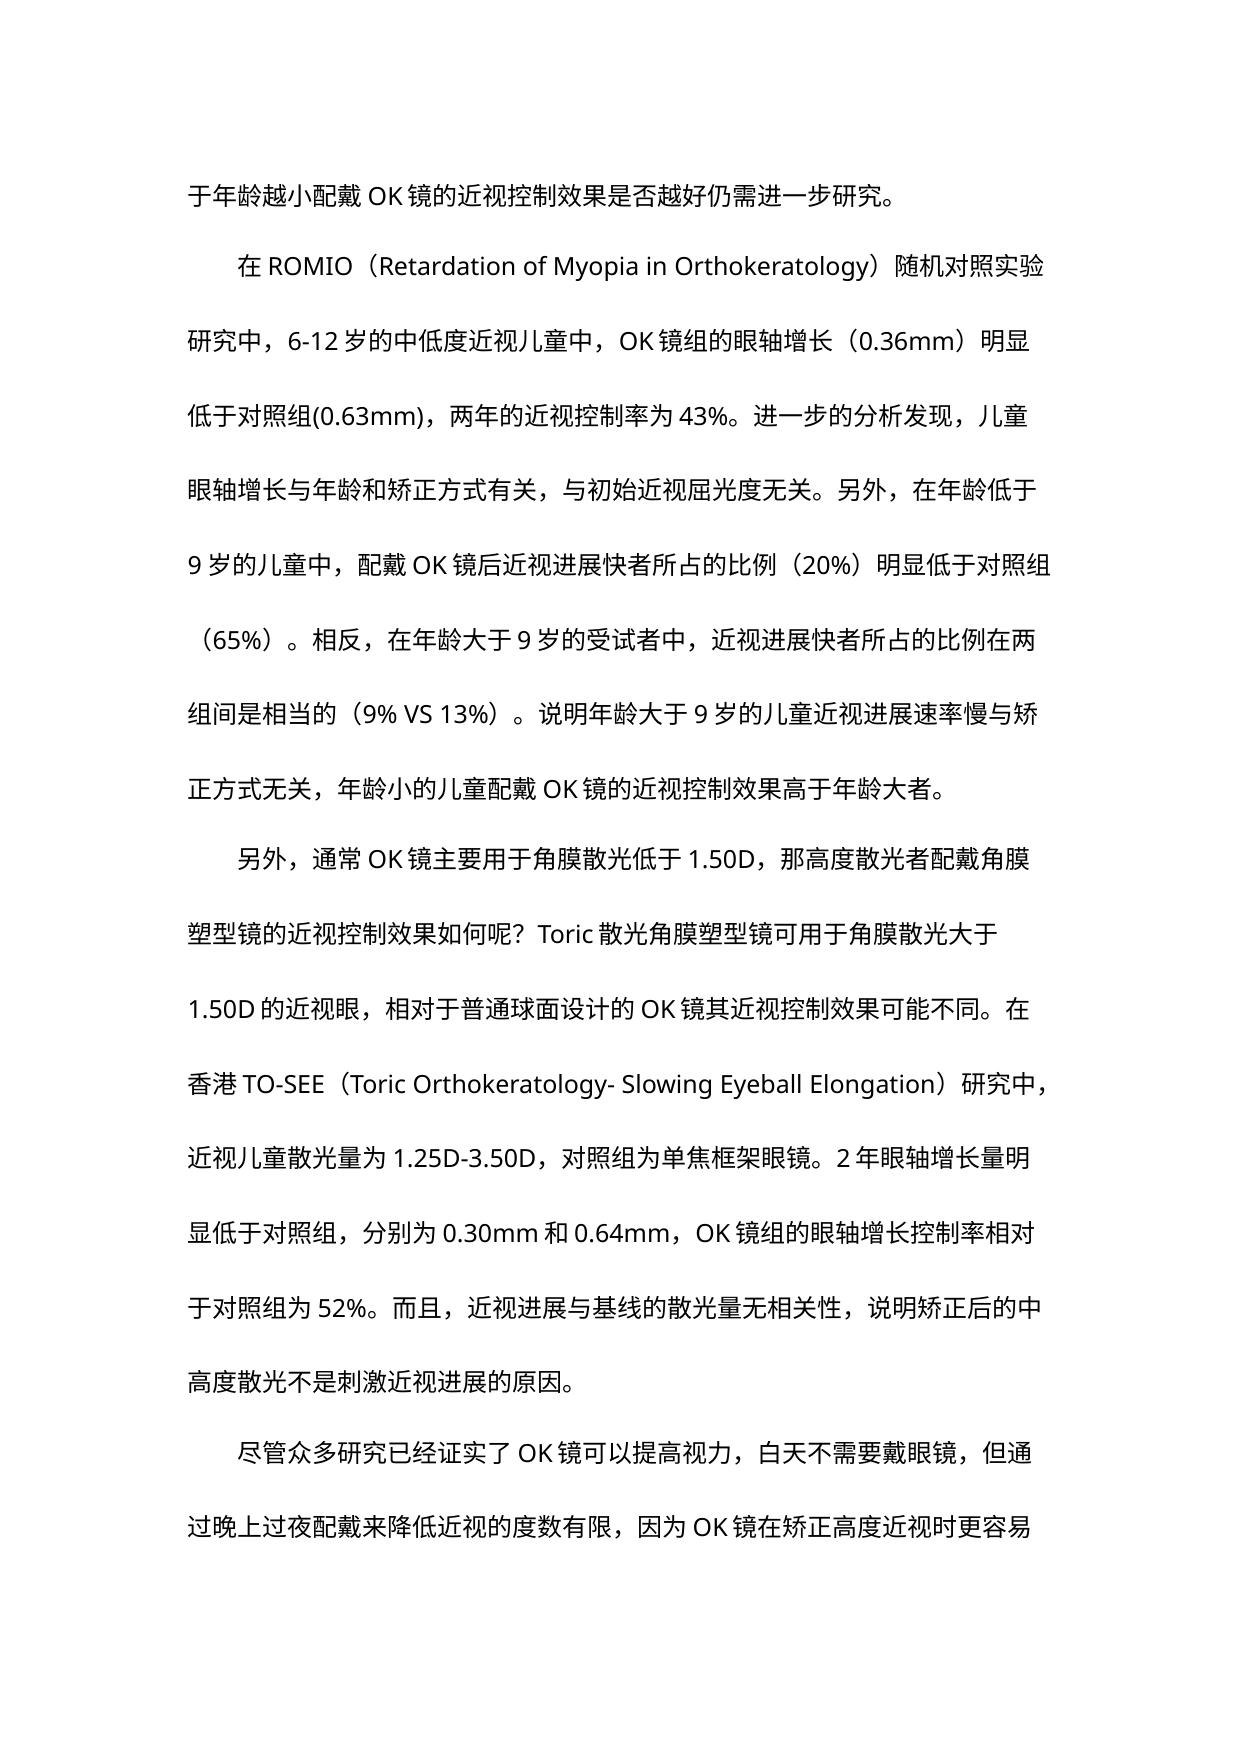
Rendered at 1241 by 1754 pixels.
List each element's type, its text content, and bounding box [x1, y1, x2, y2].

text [187, 162, 1053, 227]
text 在ROMIO（Retardation of Myopia in Orthokeratology）随机对照实验研究中，6-12岁的中低度近视儿童中，OK镜组的眼轴增长（0.36mm）明显低于对照组(0.63mm)，两年的近视控制率为43%。进一步的分析发现，儿童眼轴增长与年龄和矫正方式有关，与初始近视屈光度无关。另外，在年龄低于9岁的儿童中，配戴OK镜后近视进展快者所占的比例（20%）明显低于对照组（65%）。相反，在年龄大于9岁的受试者中，近视进展快者所占的比例在两组间是相当的（9% VS 13%）。说明年龄大于9岁的儿童近视进展速率慢与矫正方式无关，年龄小的儿童配戴OK镜的近视控制效果高于年龄大者。 [187, 232, 1053, 820]
text 另外，通常OK镜主要用于角膜散光低于1.50D，那高度散光者配戴角膜塑型镜的近视控制效果如何呢？Toric散光角膜塑型镜可用于角膜散光大于1.50D的近视眼，相对于普通球面设计的OK镜其近视控制效果可能不同。在香港TO-SEE（Toric Orthokeratology- Slowing Eyeball Elongation）研究中，近视儿童散光量为1.25D-3.50D，对照组为单焦框架眼镜。2年眼轴增长量明显低于对照组，分别为0.30mm和0.64mm，OK镜组的眼轴增长控制率相对于对照组为52%。而且，近视进展与基线的散光量无相关性，说明矫正后的中高度散光不是刺激近视进展的原因。 [187, 826, 1053, 1413]
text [187, 1419, 1053, 1558]
